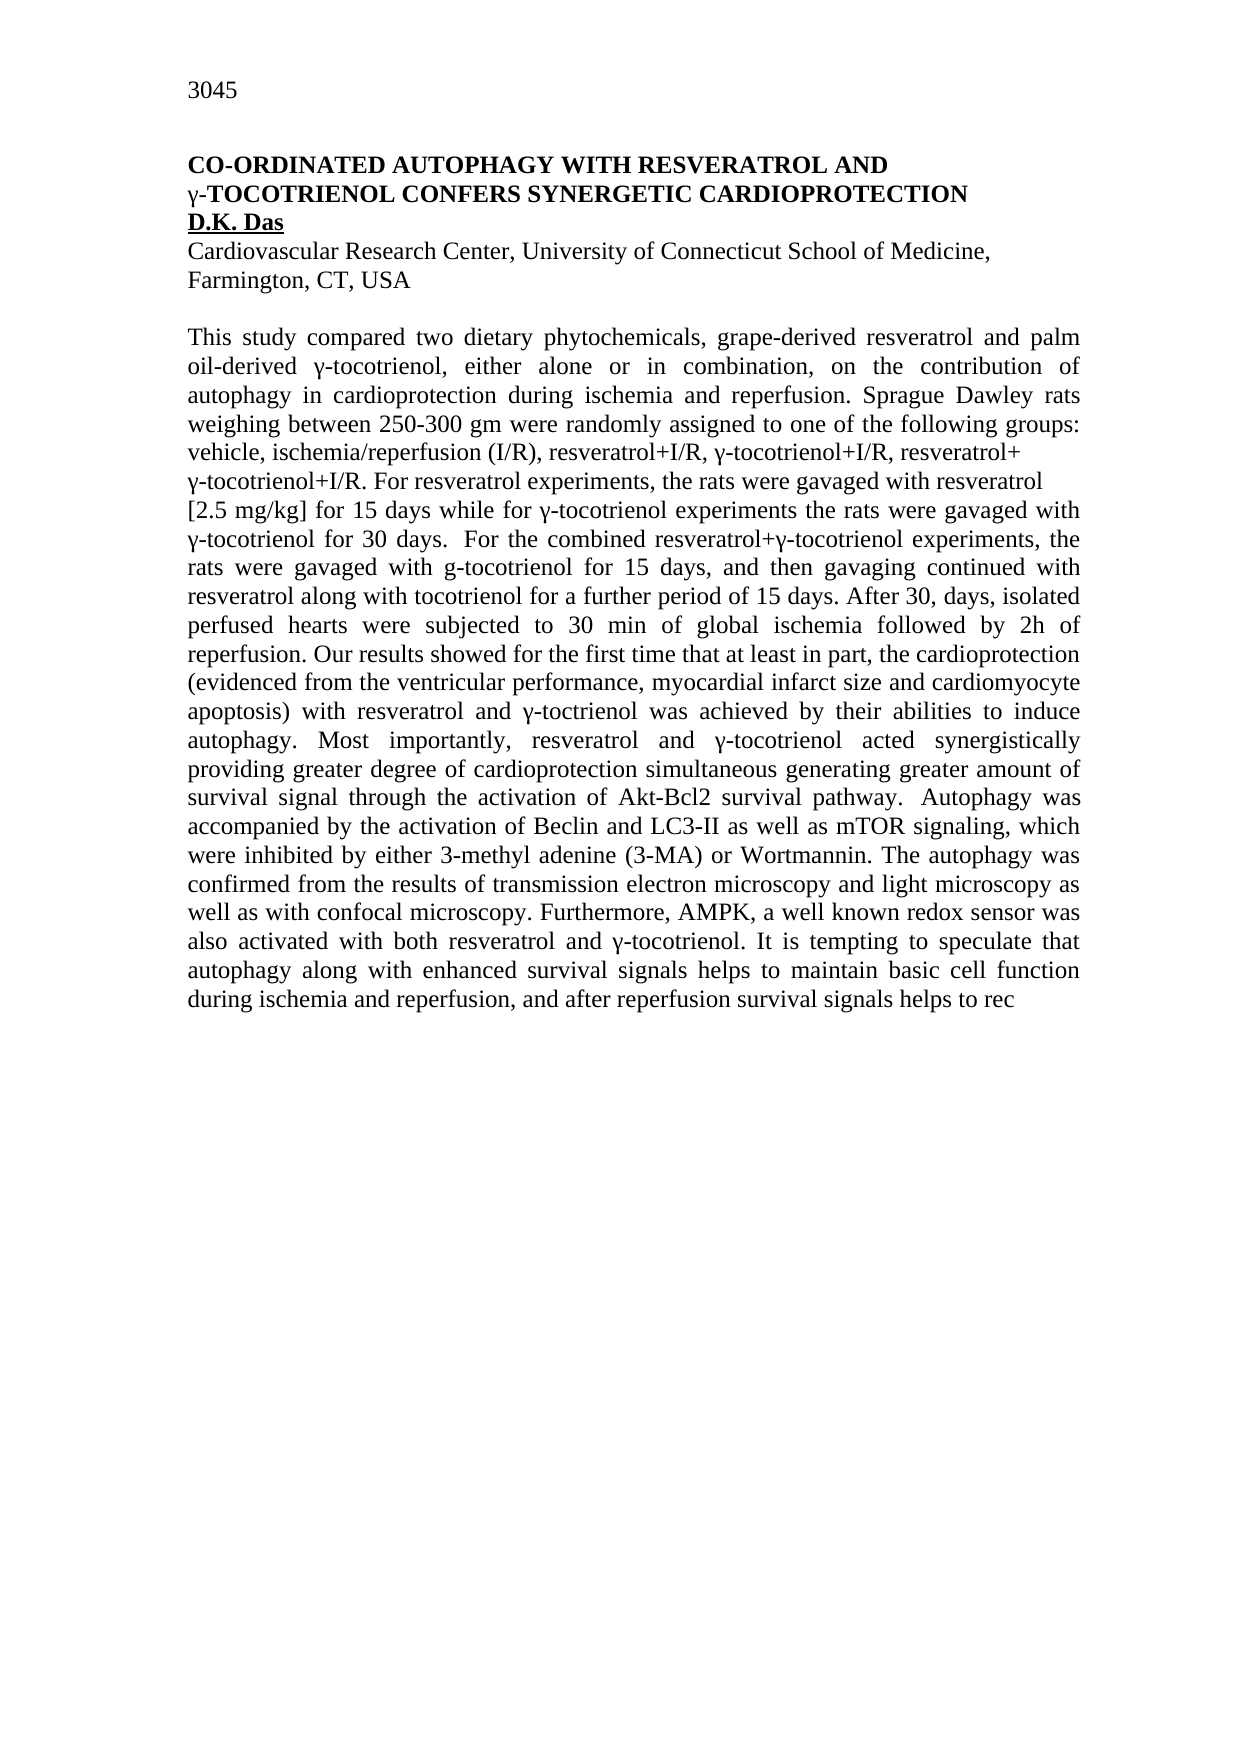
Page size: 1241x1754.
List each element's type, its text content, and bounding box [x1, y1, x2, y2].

text Cardiovascular Research Center, University of Connecticut School of Medicine, Farmington, CT, USA [187, 236, 1081, 294]
text γ-tocotrienol+I/R. For resveratrol experiments, the rats were gavaged with resveratrol [187, 466, 1081, 495]
text [2.5 mg/kg] for 15 days while for γ-tocotrienol experiments the rats were gavaged with γ-tocotrienol for 30 days. For the combined resveratrol+γ-tocotrienol experiments, the rats were gavaged with g-tocotrienol for 15 days, and then gavaging continued with resveratrol along with tocotrienol for a further period of 15 days. After 30, days, isolated perfused hearts were subjected to 30 min of global ischemia followed by 2h of reperfusion. Our results showed for the first time that at least in part, the cardioprotection (evidenced from the ventricular performance, myocardial infarct size and cardiomyocyte apoptosis) with resveratrol and γ-toctrienol was achieved by their abilities to induce autophagy. Most importantly, resveratrol and γ-tocotrienol acted synergistically providing greater degree of cardioprotection simultaneous generating greater amount of survival signal through the activation of Akt-Bcl2 survival pathway. Autophagy was accompanied by the activation of Beclin and LC3-II as well as mTOR signaling, which were inhibited by either 3-methyl adenine (3-MA) or Wortmannin. The autophagy was confirmed from the results of transmission electron microscopy and light microscopy as well as with confocal microscopy. Furthermore, AMPK, a well known redox sensor was also activated with both resveratrol and γ-tocotrienol. It is tempting to speculate that autophagy along with enhanced survival signals helps to maintain basic cell function during ischemia and reperfusion, and after reperfusion survival signals helps to rec [187, 495, 1081, 1012]
text CO-ORDINATED AUTOPHAGY WITH RESVERATROL AND [187, 150, 1081, 179]
text γ-TOCOTRIENOL CONFERS SYNERGETIC CARDIOPROTECTION [187, 179, 1081, 207]
text D.K. Das [187, 207, 1081, 236]
text This study compared two dietary phytochemicals, grape-derived resveratrol and palm oil-derived γ-tocotrienol, either alone or in combination, on the contribution of autophagy in cardioprotection during ischemia and reperfusion. Sprague Dawley rats weighing between 250-300 gm were randomly assigned to one of the following groups: vehicle, ischemia/reperfusion (I/R), resveratrol+I/R, γ-tocotrienol+I/R, resveratrol+ [187, 322, 1081, 466]
